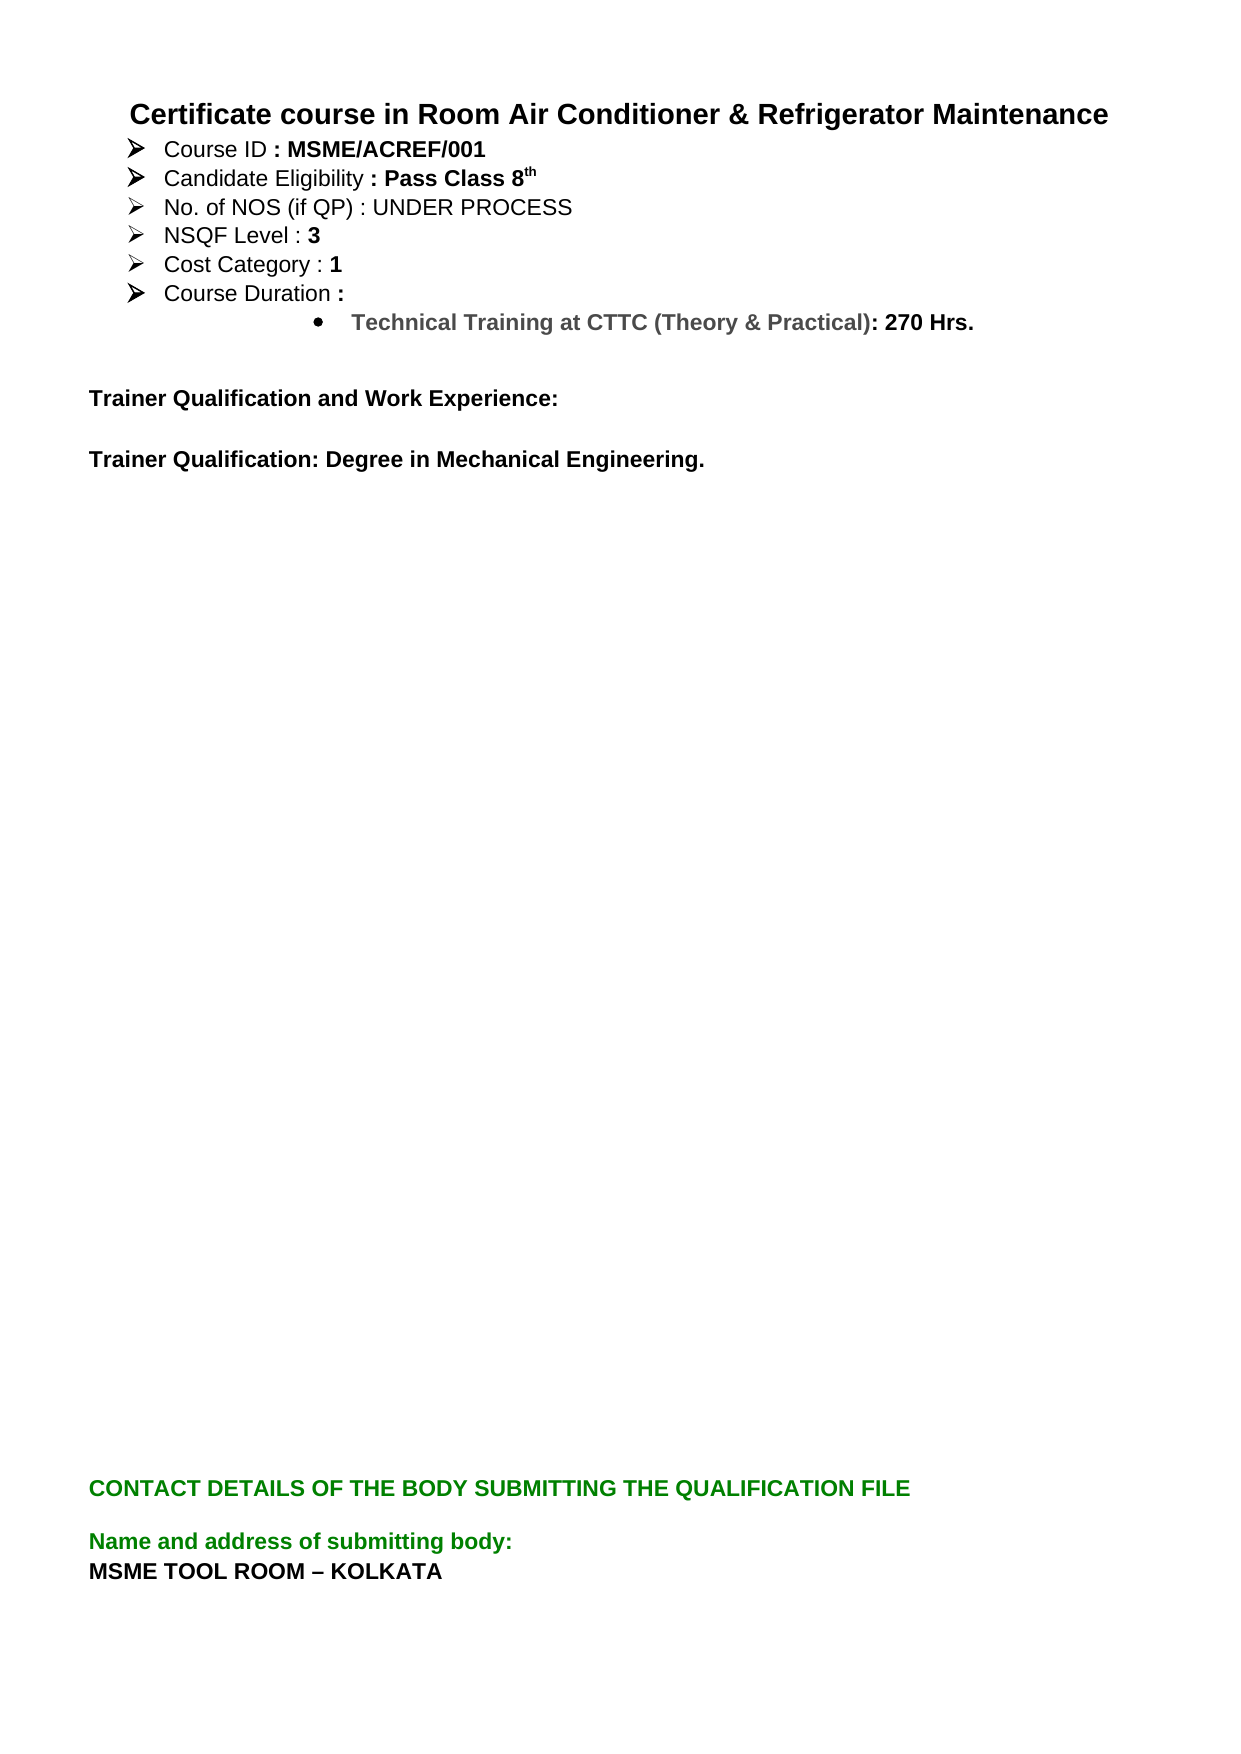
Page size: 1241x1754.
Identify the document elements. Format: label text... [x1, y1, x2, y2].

text Name and address of submitting body: [89, 1528, 1146, 1554]
list NSQF Level : 3 [126, 222, 1146, 249]
list Candidate Eligibility : Pass Class 8th [126, 164, 1146, 191]
text Trainer Qualification: Degree in Mechanical Engineering. [89, 446, 1146, 472]
text CONTACT DETAILS OF THE BODY SUBMITTING THE QUALIFICATION FILE [89, 1475, 1146, 1502]
list Course ID : MSME/ACREF/001 [126, 136, 1146, 162]
list Cost Category : 1 [126, 251, 1146, 278]
text Trainer Qualification and Work Experience: [89, 385, 1146, 411]
list Technical Training at CTTC (Theory & Practical): 270 Hrs. [871, 309, 1146, 336]
list No. of NOS (if QP) : UNDER PROCESS [126, 193, 1146, 220]
text MSME TOOL ROOM – KOLKATA [89, 1558, 1146, 1584]
list Course Duration : [126, 280, 1146, 307]
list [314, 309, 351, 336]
text Certificate course in Room Air Conditioner & Refrigerator Maintenance [129, 97, 1146, 131]
